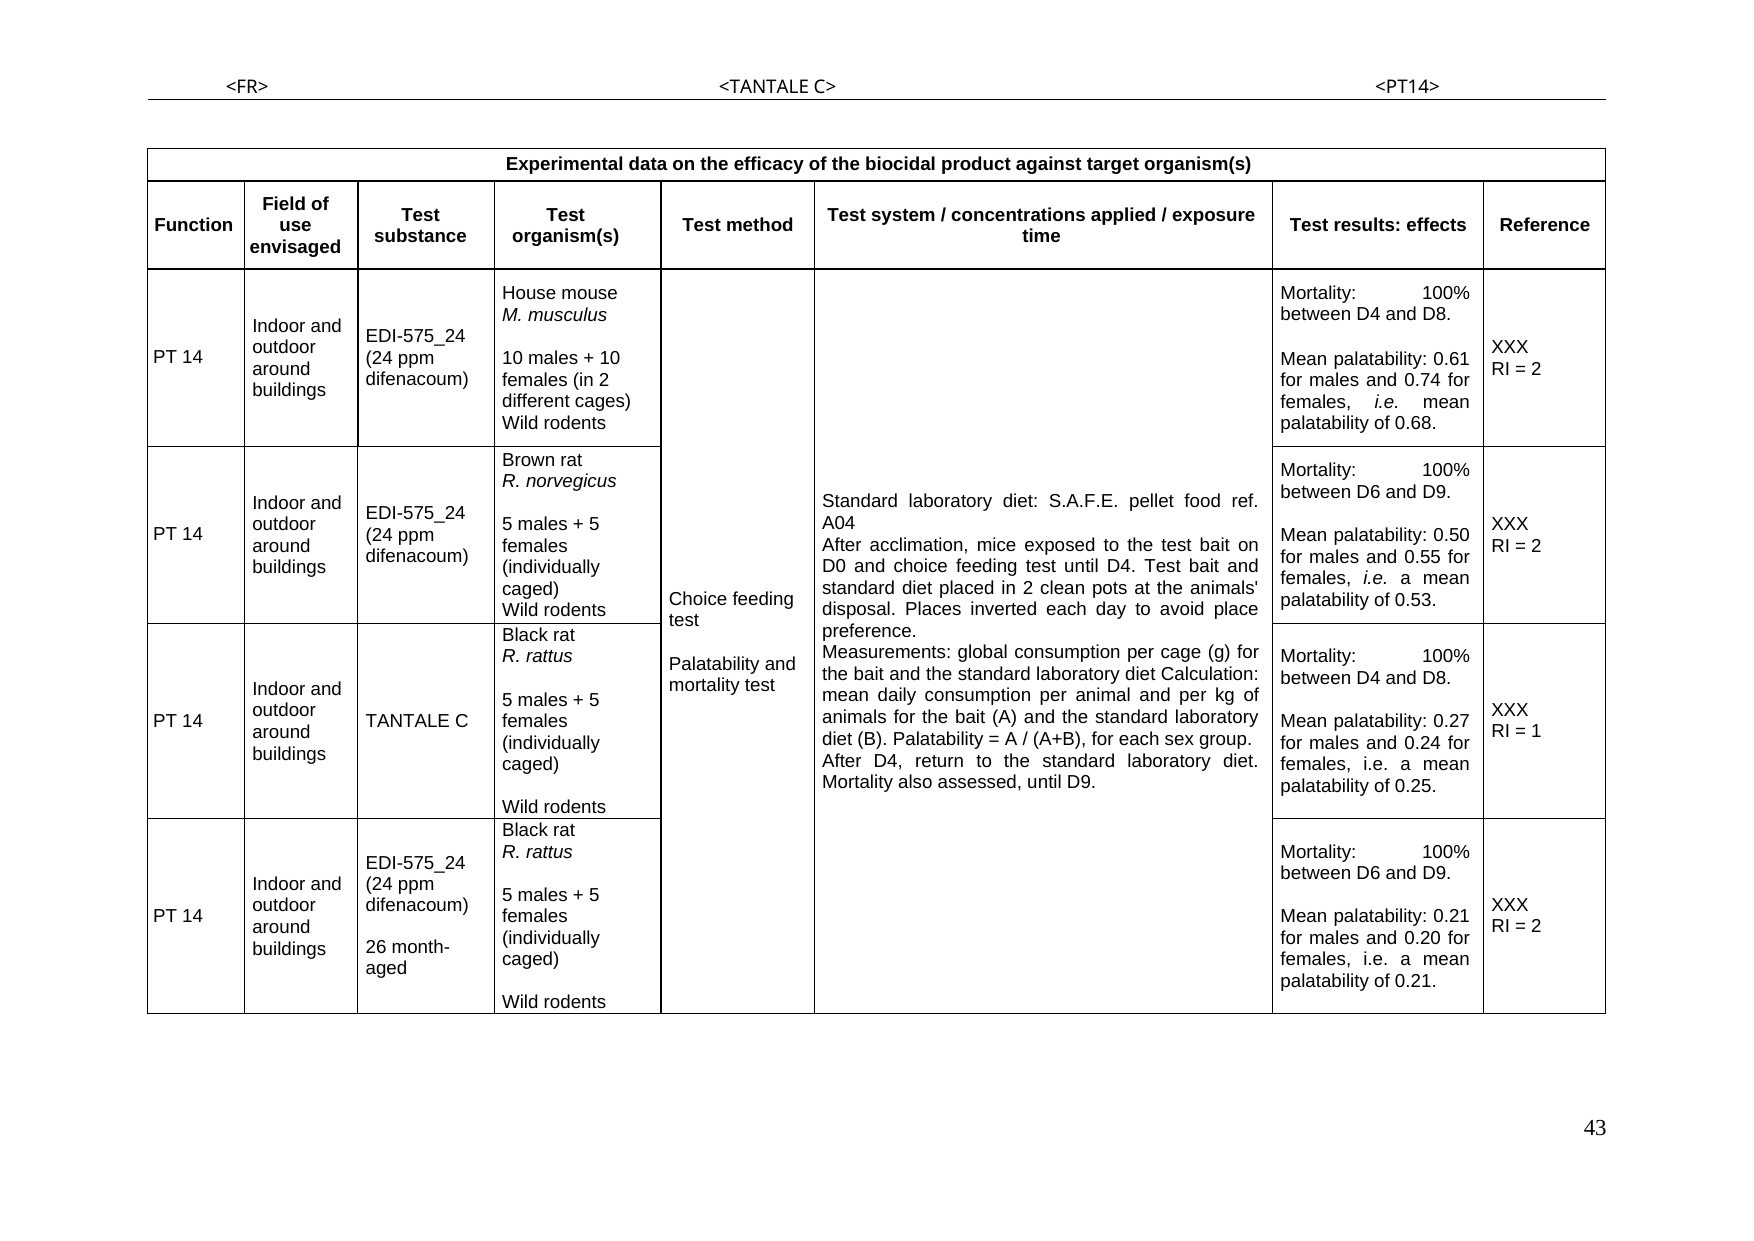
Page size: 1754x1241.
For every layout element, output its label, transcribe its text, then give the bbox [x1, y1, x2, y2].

table_cell XXX RI = 2 [1484, 447, 1605, 623]
table_cell Mortality: 100% between D6 and D9. Mean palatability: 0.50 for males and 0.55 for females, i.e. a mean palatability of 0.53. [1273, 447, 1483, 623]
table_cell Function [148, 182, 244, 268]
table_cell Test substance [359, 182, 494, 268]
table_cell Indoor and outdoor around buildings [245, 447, 357, 623]
table_cell Mortality: 100% between D4 and D8. Mean palatability: 0.61 for males and 0.74 for females, i.e. mean palatability of 0.68. [1273, 270, 1483, 446]
table_cell Black rat R. rattus 5 males + 5 females (individually caged) Wild rodents [495, 819, 660, 1013]
table_cell Test method [662, 182, 814, 268]
table_cell TANTALE C [358, 624, 494, 818]
table_cell House mouse M. musculus 10 males + 10 females (in 2 different cages) Wild rodents [495, 270, 660, 446]
table_cell XXX RI = 2 [1484, 819, 1605, 1013]
table_cell EDI-575_24 (24 ppm difenacoum) [359, 270, 494, 446]
table_cell Test system / concentrations applied / exposure time [815, 182, 1272, 268]
table_cell XXX RI = 2 [1484, 270, 1605, 446]
table_cell Brown rat R. norvegicus 5 males + 5 females (individually caged) Wild rodents [495, 447, 660, 623]
table_cell Test organism(s) [495, 182, 660, 268]
table_header Experimental data on the efficacy of the biocidal product against target organism(s) [148, 149, 1605, 180]
table_cell Black rat R. rattus 5 males + 5 females (individually caged) Wild rodents [495, 624, 660, 818]
table_cell Standard laboratory diet: S.A.F.E. pellet food ref. A04 After acclimation, mice exposed to the test bait on D0 and choice feeding test until D4. Test bait and standard diet placed in 2 clean pots at the animals' disposal. Places inverted each day to avoid place preference. Measurements: global consumption per cage (g) for the bait and the standard laboratory diet Calculation: mean daily consumption per animal and per kg of animals for the bait (A) and the standard laboratory diet (B). Palatability = A / (A+B), for each sex group. After D4, return to the standard laboratory diet. Mortality also assessed, until D9. [815, 270, 1272, 1013]
table_cell XXX RI = 1 [1484, 624, 1605, 818]
table_cell EDI-575_24 (24 ppm difenacoum) 26 month-aged [358, 819, 494, 1013]
table_cell Mortality: 100% between D4 and D8. Mean palatability: 0.27 for males and 0.24 for females, i.e. a mean palatability of 0.25. [1273, 624, 1483, 818]
table_cell PT 14 [148, 819, 244, 1013]
table_cell Mortality: 100% between D6 and D9. Mean palatability: 0.21 for males and 0.20 for females, i.e. a mean palatability of 0.21. [1273, 819, 1483, 1013]
table_cell Indoor and outdoor around buildings [245, 270, 357, 446]
table_cell Test results: effects [1273, 182, 1483, 268]
table_cell Choice feeding test Palatability and mortality test [662, 270, 814, 1013]
table_cell PT 14 [148, 270, 244, 446]
table_cell PT 14 [148, 624, 244, 818]
table_cell Field of use envisaged [245, 182, 357, 268]
table_cell Reference [1484, 182, 1605, 268]
table_cell Indoor and outdoor around buildings [245, 819, 357, 1013]
table_cell EDI-575_24 (24 ppm difenacoum) [358, 447, 494, 623]
table_cell PT 14 [148, 447, 244, 623]
table_cell Indoor and outdoor around buildings [245, 624, 357, 818]
